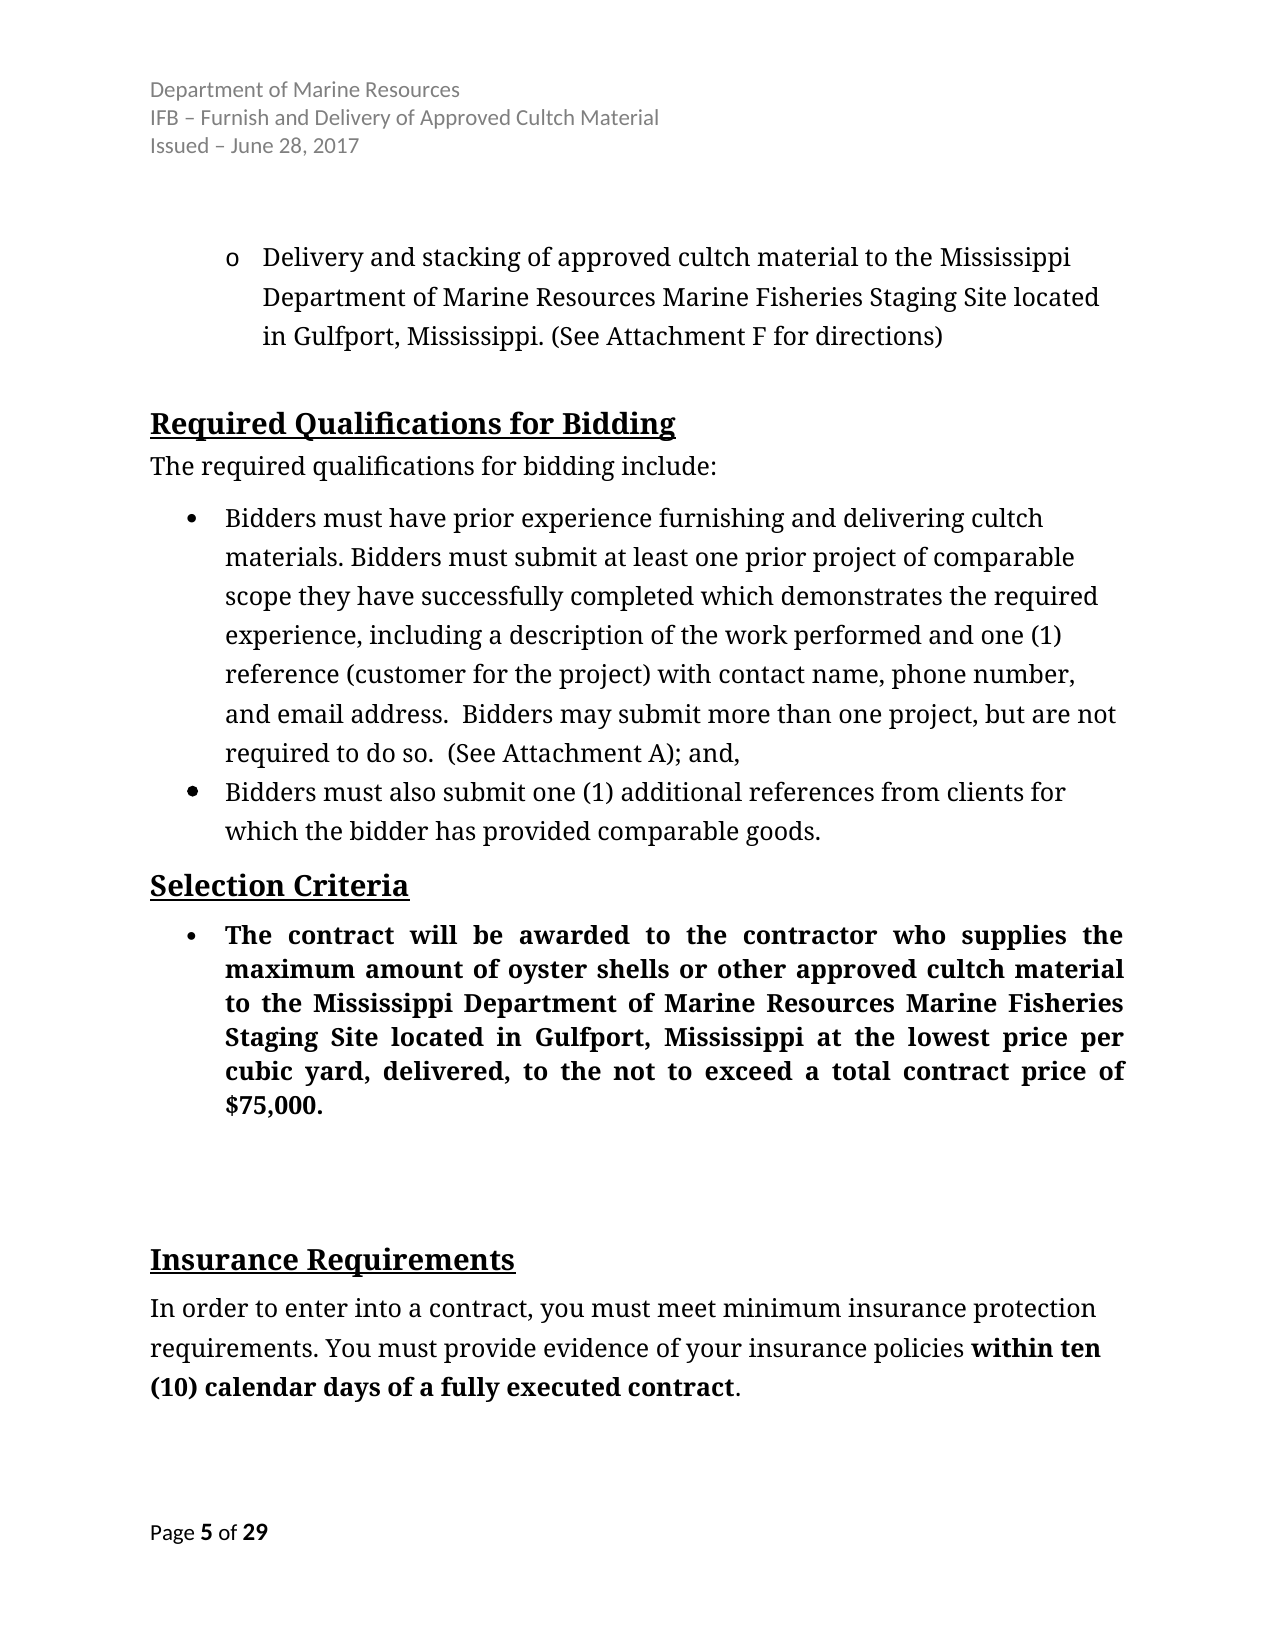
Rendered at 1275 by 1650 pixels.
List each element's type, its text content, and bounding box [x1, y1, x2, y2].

list Bidders must have prior experience furnishing and delivering cultch materials. Bidders must submit at least one prior project of comparable scope they have successfully completed which demonstrates the required experience, including a description of the work performed and one (1) reference (customer for the project) with contact name, phone number, and email address. Bidders may submit more than one project, but are not required to do so. (See Attachment A); and, [187, 500, 1125, 769]
list Bidders must also submit one (1) additional references from clients for which the bidder has provided comparable goods. [187, 774, 1125, 848]
text The required qualifications for bidding include: [150, 449, 1125, 483]
text Insurance Requirements [150, 1239, 1125, 1278]
list The contract will be awarded to the contractor who supplies the maximum amount of oyster shells or other approved cultch material to the Mississippi Department of Marine Resources Marine Fisheries Staging Site located in Gulfport, Mississippi at the lowest price per cubic yard, delivered, to the not to exceed a total contract price of $75,000. [187, 918, 1125, 1122]
list Delivery and stacking of approved cultch material to the Mississippi Department of Marine Resources Marine Fisheries Staging Site located in Gulfport, Mississippi. (See Attachment F for directions) [225, 240, 1125, 352]
text Selection Criteria [150, 865, 1125, 905]
text Required Qualifications for Bidding [150, 403, 1125, 443]
text In order to enter into a contract, you must meet minimum insurance protection requirements. You must provide evidence of your insurance policies within ten (10) calendar days of a fully executed contract. [150, 1291, 1125, 1403]
